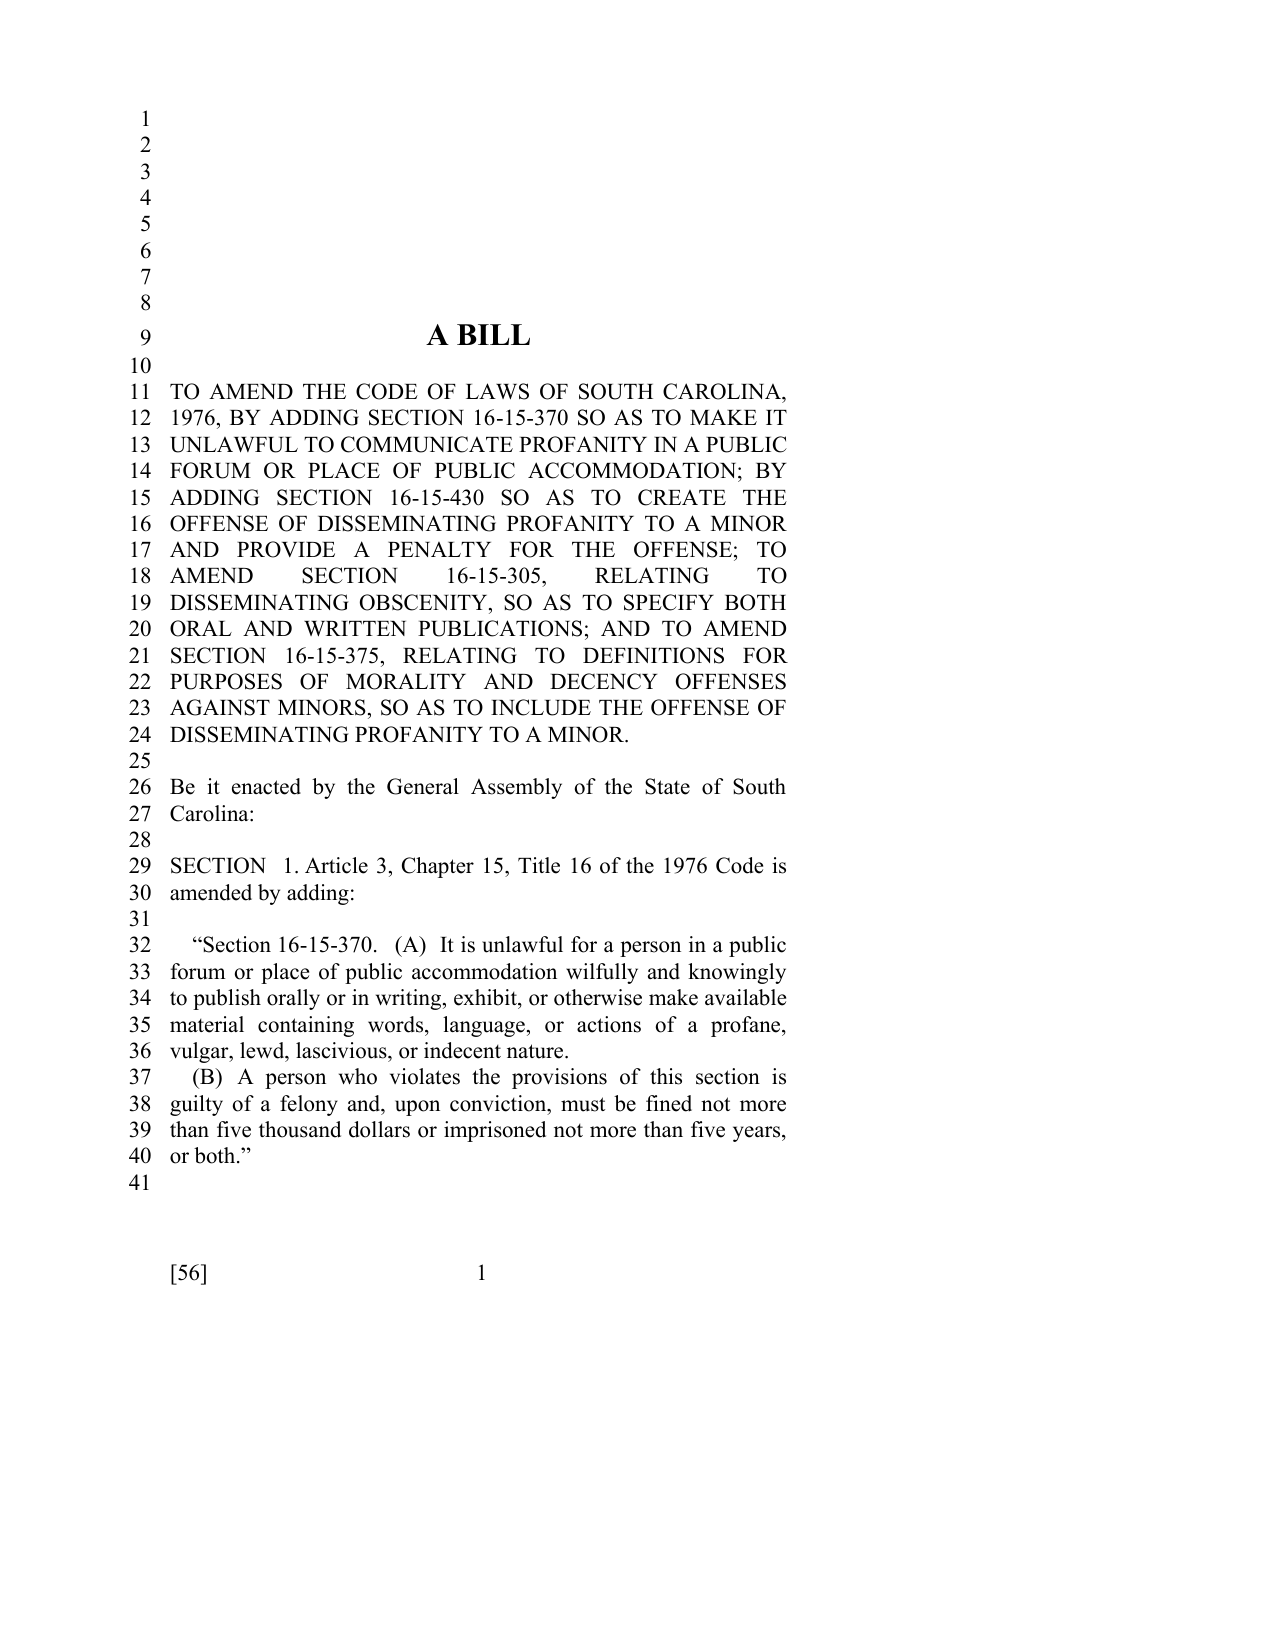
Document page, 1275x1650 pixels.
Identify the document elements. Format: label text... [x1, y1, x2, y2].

text Be it enacted by the General Assembly of the State of South Carolina: [169, 773, 787, 826]
text “Section 16-15-370. (A) It is unlawful for a person in a public forum or place of public accommodation wilfully and knowingly to publish orally or in writing, exhibit, or otherwise make available material containing words, language, or actions of a profane, vulgar, lewd, lascivious, or indecent nature. [169, 932, 787, 1063]
text SECTION 1. Article 3, Chapter 15, Title 16 of the 1976 Code is amended by adding: [169, 852, 787, 905]
text TO AMEND THE CODE OF LAWS OF SOUTH CAROLINA, 1976, BY ADDING SECTION 16-15-370 SO AS TO MAKE IT UNLAWFUL TO COMMUNICATE PROFANITY IN A PUBLIC FORUM OR PLACE OF PUBLIC ACCOMMODATION; BY ADDING SECTION 16-15-430 SO AS TO CREATE THE OFFENSE OF DISSEMINATING PROFANITY TO A MINOR AND PROVIDE A PENALTY FOR THE OFFENSE; TO AMEND SECTION 16-15-305, RELATING TO DISSEMINATING OBSCENITY, SO AS TO SPECIFY BOTH ORAL AND WRITTEN PUBLICATIONS; AND TO AMEND SECTION 16-15-375, RELATING TO DEFINITIONS FOR PURPOSES OF MORALITY AND DECENCY OFFENSES AGAINST MINORS, SO AS TO INCLUDE THE OFFENSE OF DISSEMINATING PROFANITY TO A MINOR. [169, 378, 787, 747]
text A BILL [169, 316, 787, 352]
